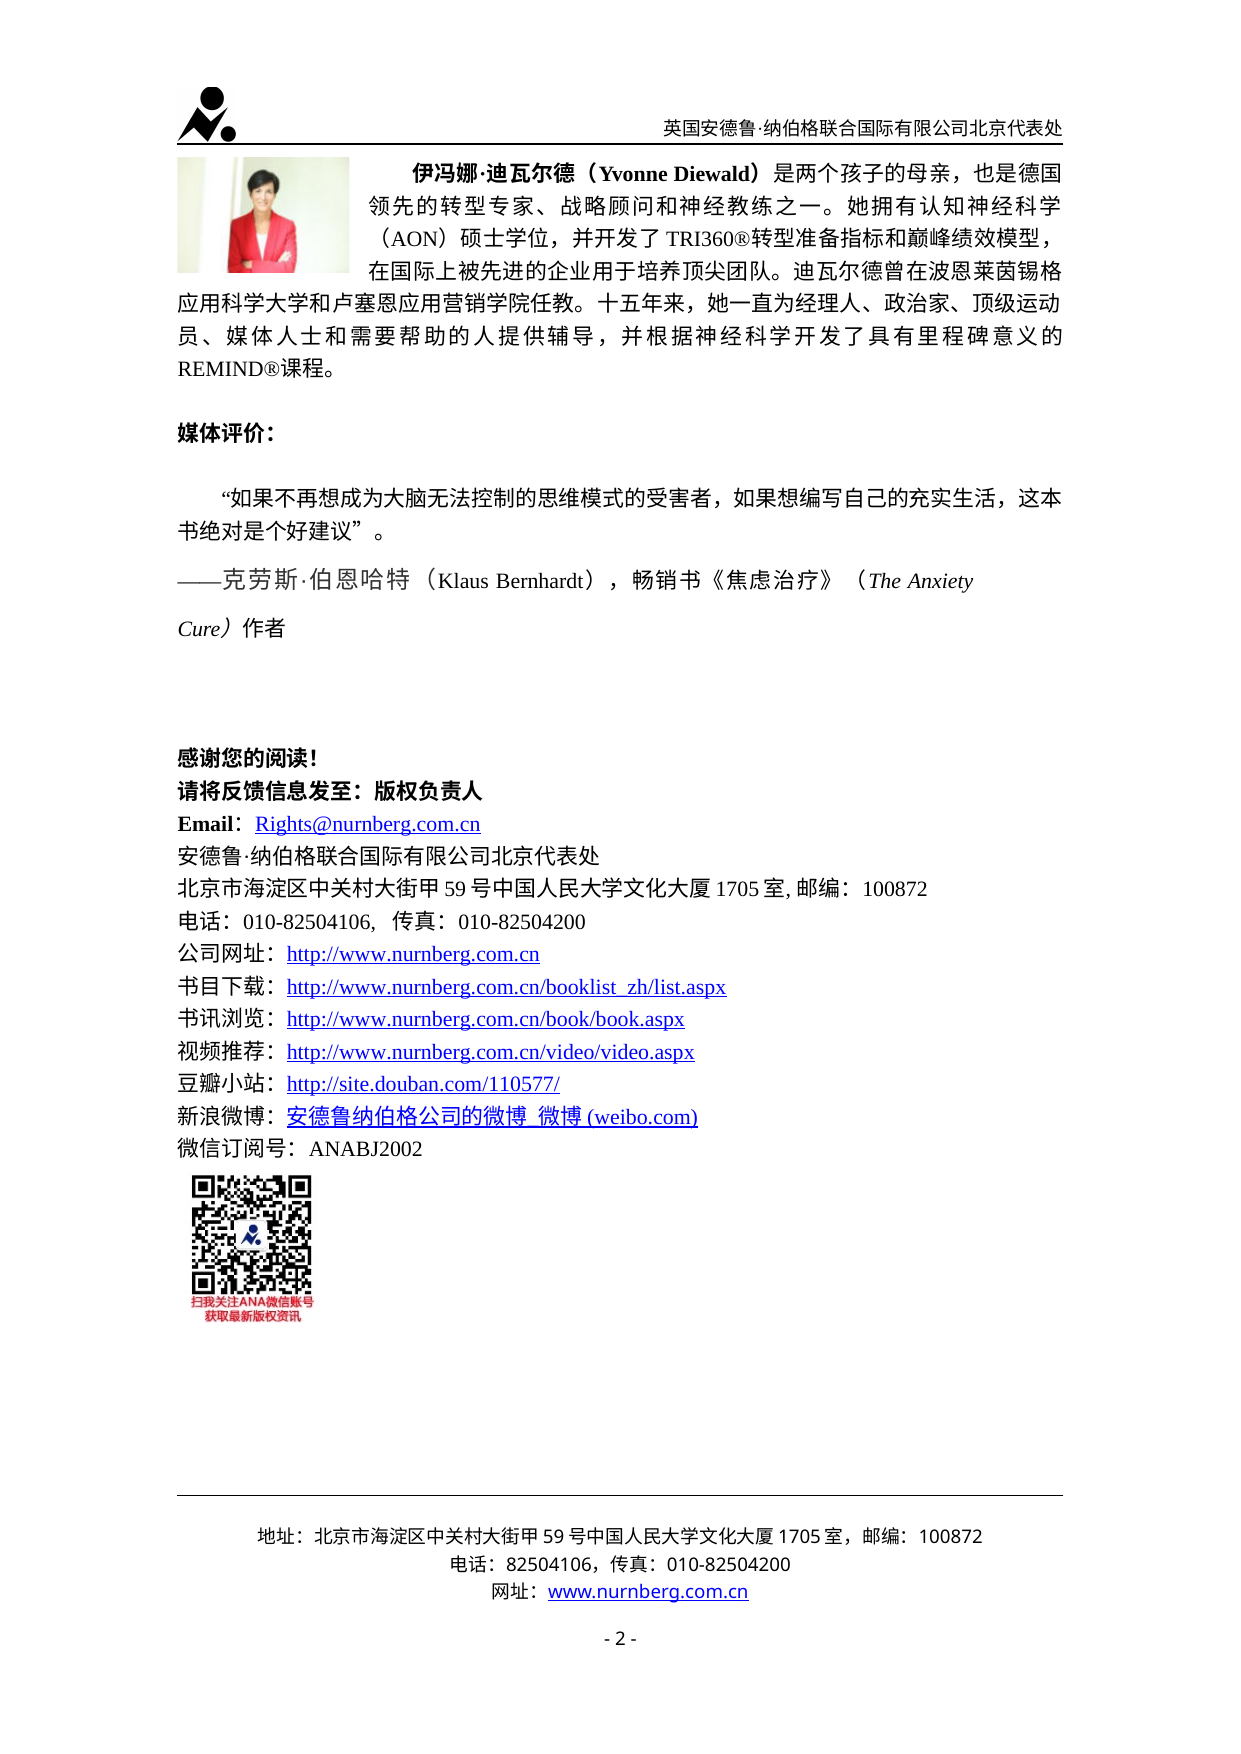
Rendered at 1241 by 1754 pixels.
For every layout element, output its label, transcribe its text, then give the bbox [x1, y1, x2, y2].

text 请将反馈信息发至：版权负责人 [177, 773, 1063, 806]
picture [177, 157, 350, 273]
text 安德鲁·纳伯格联合国际有限公司北京代表处 [177, 838, 1063, 871]
text 北京市海淀区中关村大街甲59号中国人民大学文化大厦1705室, 邮编：100872 [177, 871, 1063, 903]
text 新浪微博：安德鲁纳伯格公司的微博_微博 (weibo.com) [177, 1098, 1063, 1131]
text 伊冯娜·迪瓦尔德（Yvonne Diewald）是两个孩子的母亲，也是德国领先的转型专家、战略顾问和神经教练之一。她拥有认知神经科学（AON）硕士学位，并开发了TRI360®转型准备指标和巅峰绩效模型，在国际上被先进的企业用于培养顶尖团队。迪瓦尔德曾在波恩莱茵锡格应用科学大学和卢塞恩应用营销学院任教。十五年来，她一直为经理人、政治家、顶级运动员、媒体人士和需要帮助的人提供辅导，并根据神经科学开发了具有里程碑意义的REMIND®课程。 [177, 156, 1063, 383]
picture [177, 87, 236, 142]
text ——克劳斯·伯恩哈特（Klaus Bernhardt），畅销书《焦虑治疗》（The Anxiety Cure）作者 [177, 546, 976, 643]
text 书目下载：http://www.nurnberg.com.cn/booklist_zh/list.aspx [177, 968, 1063, 1001]
text 豆瓣小站：http://site.douban.com/110577/ [177, 1066, 1063, 1098]
text 媒体评价： [177, 416, 1063, 448]
text “如果不再想成为大脑无法控制的思维模式的受害者，如果想编写自己的充实生活，这本书绝对是个好建议”。 [177, 481, 1063, 546]
picture [177, 1163, 325, 1325]
text 视频推荐：http://www.nurnberg.com.cn/video/video.aspx [177, 1033, 1063, 1066]
text 书讯浏览：http://www.nurnberg.com.cn/book/book.aspx [177, 1001, 1063, 1033]
text 公司网址：http://www.nurnberg.com.cn [177, 936, 1063, 968]
text 感谢您的阅读！ [177, 741, 1063, 773]
text 微信订阅号：ANABJ2002 [177, 1131, 1063, 1163]
text 电话：010-82504106, 传真：010-82504200 [177, 903, 1063, 936]
text Email：Rights@nurnberg.com.cn [177, 806, 1063, 838]
